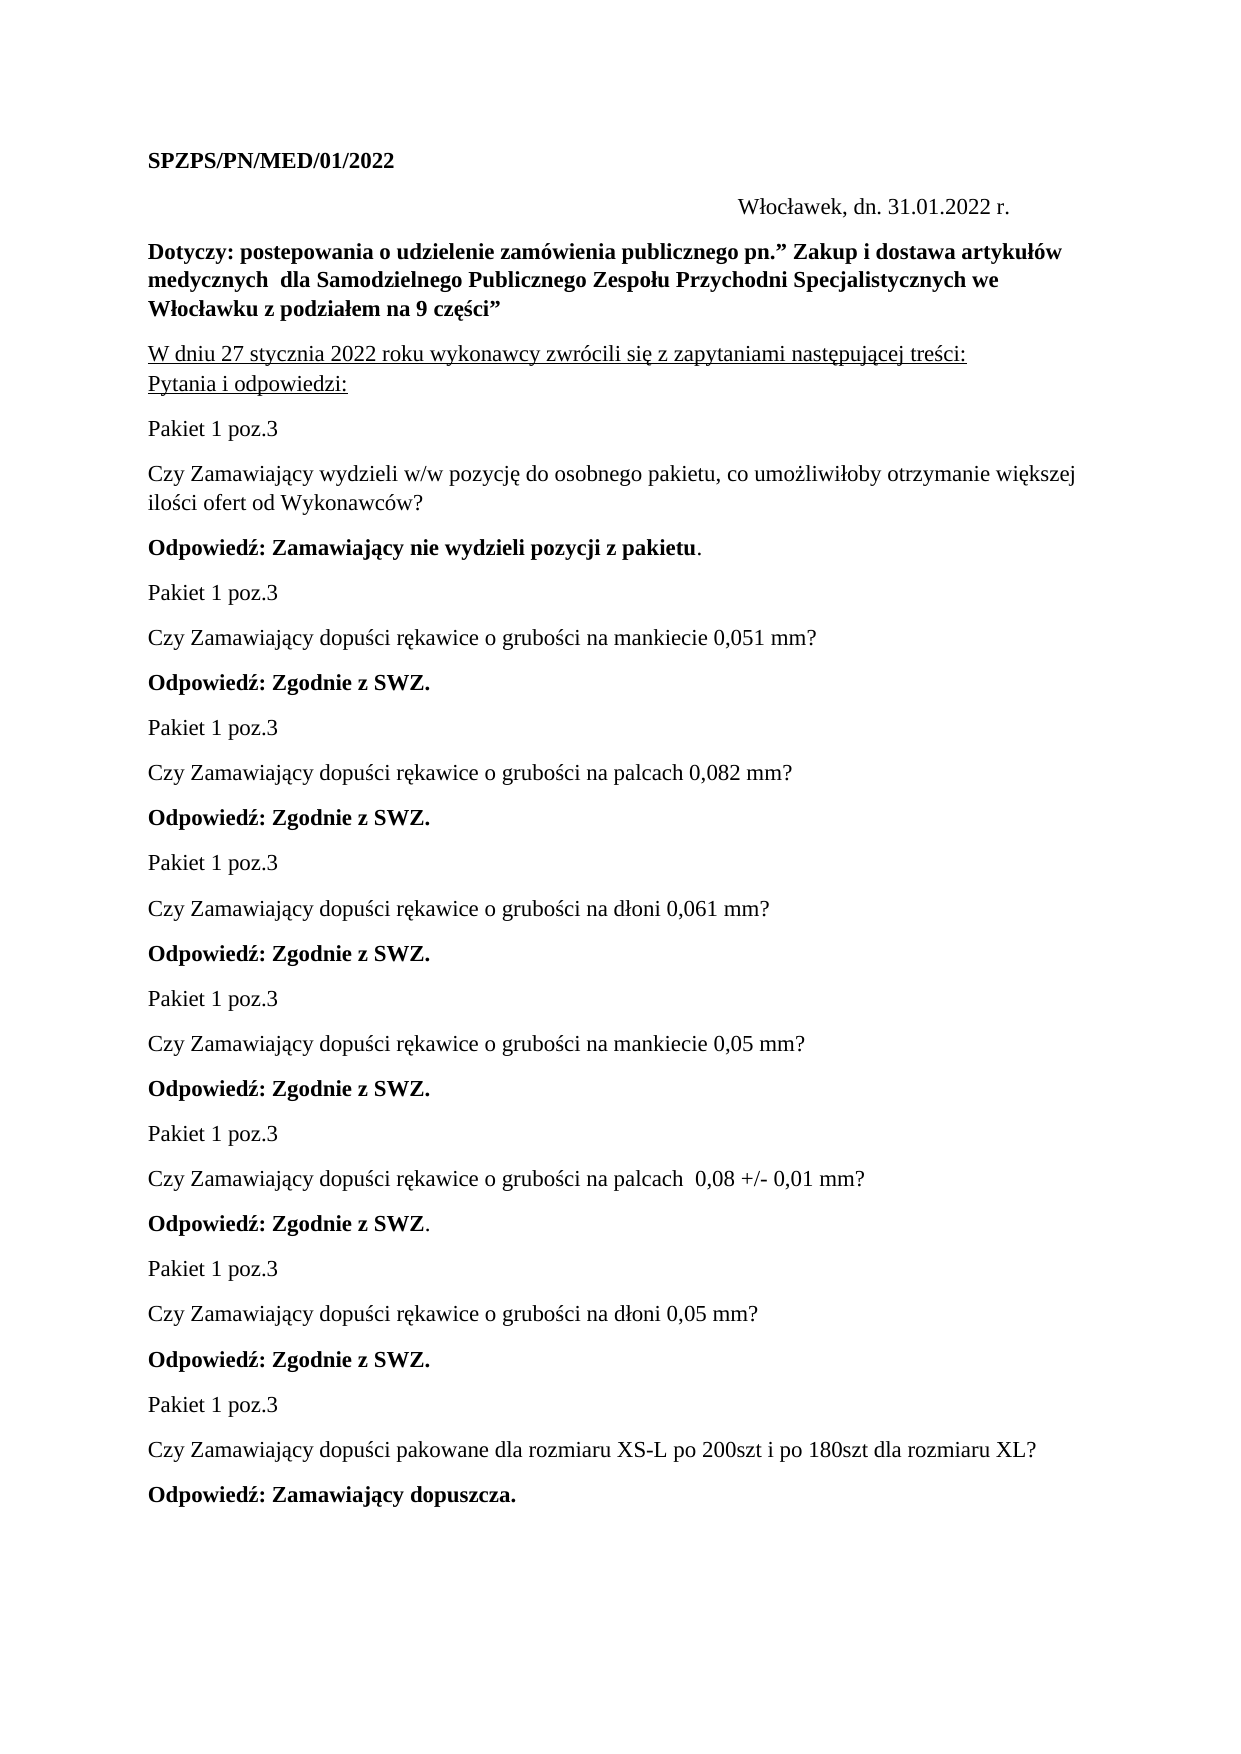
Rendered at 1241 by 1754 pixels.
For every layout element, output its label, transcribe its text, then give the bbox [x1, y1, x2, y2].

text Odpowiedź: Zgodnie z SWZ. [148, 804, 1093, 831]
text Pakiet 1 poz.3 [148, 1255, 1093, 1282]
text Czy Zamawiający dopuści rękawice o grubości na dłoni 0,061 mm? [148, 894, 1093, 921]
text Odpowiedź: Zgodnie z SWZ. [148, 940, 1093, 966]
text Pakiet 1 poz.3 [148, 849, 1093, 876]
text Pakiet 1 poz.3 [148, 1120, 1093, 1146]
text Pakiet 1 poz.3 [148, 579, 1093, 605]
text Czy Zamawiający wydzieli w/w pozycję do osobnego pakietu, co umożliwiłoby otrzymanie większej ilości ofert od Wykonawców? [148, 460, 1093, 515]
text SPZPS/PN/MED/01/2022 [148, 148, 1093, 174]
text Pakiet 1 poz.3 [148, 714, 1093, 741]
text Czy Zamawiający dopuści rękawice o grubości na palcach 0,082 mm? [148, 759, 1093, 786]
text Czy Zamawiający dopuści pakowane dla rozmiaru XS-L po 200szt i po 180szt dla rozmiaru XL? [148, 1436, 1093, 1462]
text Odpowiedź: Zgodnie z SWZ. [148, 1075, 1093, 1101]
text Pakiet 1 poz.3 [148, 1391, 1093, 1417]
text Włocławek, dn. 31.01.2022 r. [148, 193, 1093, 219]
text Odpowiedź: Zgodnie z SWZ. [148, 669, 1093, 695]
text Odpowiedź: Zamawiający dopuszcza. [148, 1481, 1093, 1507]
text Pakiet 1 poz.3 [148, 415, 1093, 441]
text Odpowiedź: Zgodnie z SWZ. [148, 1346, 1093, 1372]
text Czy Zamawiający dopuści rękawice o grubości na mankiecie 0,05 mm? [148, 1030, 1093, 1056]
text Pytania i odpowiedzi: [148, 370, 1093, 396]
text Dotyczy: postepowania o udzielenie zamówienia publicznego pn.” Zakup i dostawa artykułów medycznych dla Samodzielnego Publicznego Zespołu Przychodni Specjalistycznych we Włocławku z podziałem na 9 części” [148, 238, 1093, 321]
text Czy Zamawiający dopuści rękawice o grubości na dłoni 0,05 mm? [148, 1301, 1093, 1327]
text Odpowiedź: Zgodnie z SWZ. [148, 1210, 1093, 1237]
text Odpowiedź: Zamawiający nie wydzieli pozycji z pakietu. [148, 534, 1093, 560]
text Czy Zamawiający dopuści rękawice o grubości na mankiecie 0,051 mm? [148, 624, 1093, 650]
text W dniu 27 stycznia 2022 roku wykonawcy zwrócili się z zapytaniami następującej treści: [148, 340, 1093, 366]
text Pakiet 1 poz.3 [148, 985, 1093, 1011]
text Czy Zamawiający dopuści rękawice o grubości na palcach 0,08 +/- 0,01 mm? [148, 1165, 1093, 1192]
